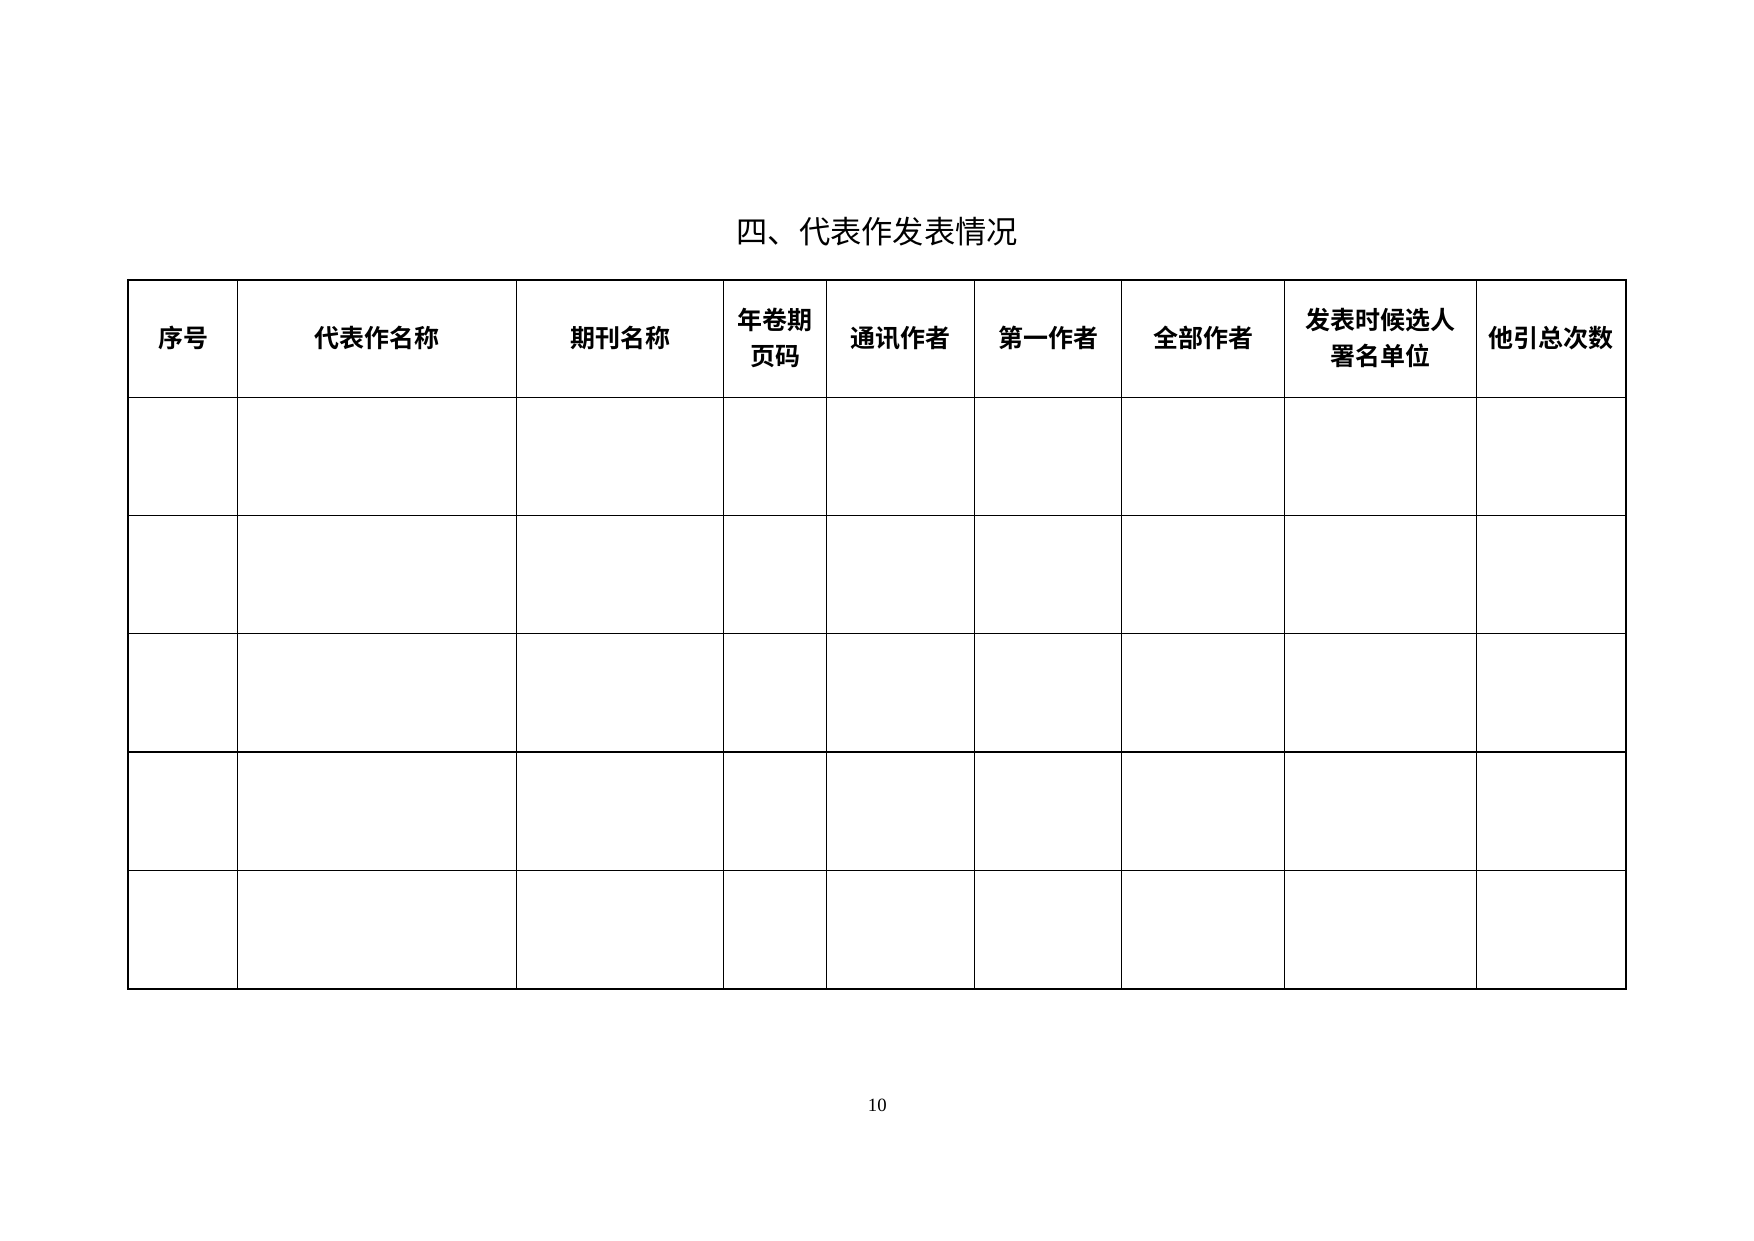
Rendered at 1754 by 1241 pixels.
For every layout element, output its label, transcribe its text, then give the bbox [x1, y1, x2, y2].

table_cell [517, 398, 723, 515]
table_cell [975, 516, 1121, 633]
table_cell [1285, 871, 1476, 988]
table_cell [517, 871, 723, 988]
table_cell [1122, 753, 1284, 869]
table_cell [1477, 871, 1625, 988]
table_cell [1477, 398, 1625, 515]
table_cell [129, 516, 237, 633]
table_cell [827, 516, 974, 633]
table_header 期刊名称 [517, 281, 723, 397]
table_cell [129, 753, 237, 869]
table_cell [1122, 871, 1284, 988]
table_cell [724, 398, 826, 515]
table_header 第一作者 [975, 281, 1121, 397]
table_cell [975, 753, 1121, 869]
table_cell [827, 634, 974, 751]
table_cell [1122, 634, 1284, 751]
table_cell [238, 871, 516, 988]
table_cell [1285, 516, 1476, 633]
table_cell [975, 634, 1121, 751]
table_cell [517, 516, 723, 633]
table_cell [827, 398, 974, 515]
table_cell [129, 398, 237, 515]
table_cell [1285, 398, 1476, 515]
table_cell [827, 753, 974, 869]
table_cell [1477, 516, 1625, 633]
table_cell [238, 516, 516, 633]
table_cell [238, 398, 516, 515]
table_cell [1122, 398, 1284, 515]
table_cell [724, 871, 826, 988]
table_cell [724, 753, 826, 869]
table_header 全部作者 [1122, 281, 1284, 397]
table_header 他引总次数 [1477, 281, 1625, 397]
table_cell [1285, 634, 1476, 751]
table_cell [517, 753, 723, 869]
table_header 年卷期页码 [724, 281, 826, 397]
table_cell [975, 398, 1121, 515]
table_cell [827, 871, 974, 988]
table_cell [238, 634, 516, 751]
table_cell [517, 634, 723, 751]
table_cell [238, 753, 516, 869]
table_cell [1477, 634, 1625, 751]
table_cell [129, 871, 237, 988]
table_cell [1285, 753, 1476, 869]
text 四、代表作发表情况 [150, 198, 1604, 263]
table_cell [129, 634, 237, 751]
table_header 序号 [129, 281, 237, 397]
table_cell [1122, 516, 1284, 633]
table_cell [1477, 753, 1625, 869]
table_header 代表作名称 [238, 281, 516, 397]
table_cell [975, 871, 1121, 988]
table_header 发表时候选人署名单位 [1285, 281, 1476, 397]
table_cell [724, 516, 826, 633]
table_header 通讯作者 [827, 281, 974, 397]
table_cell [724, 634, 826, 751]
